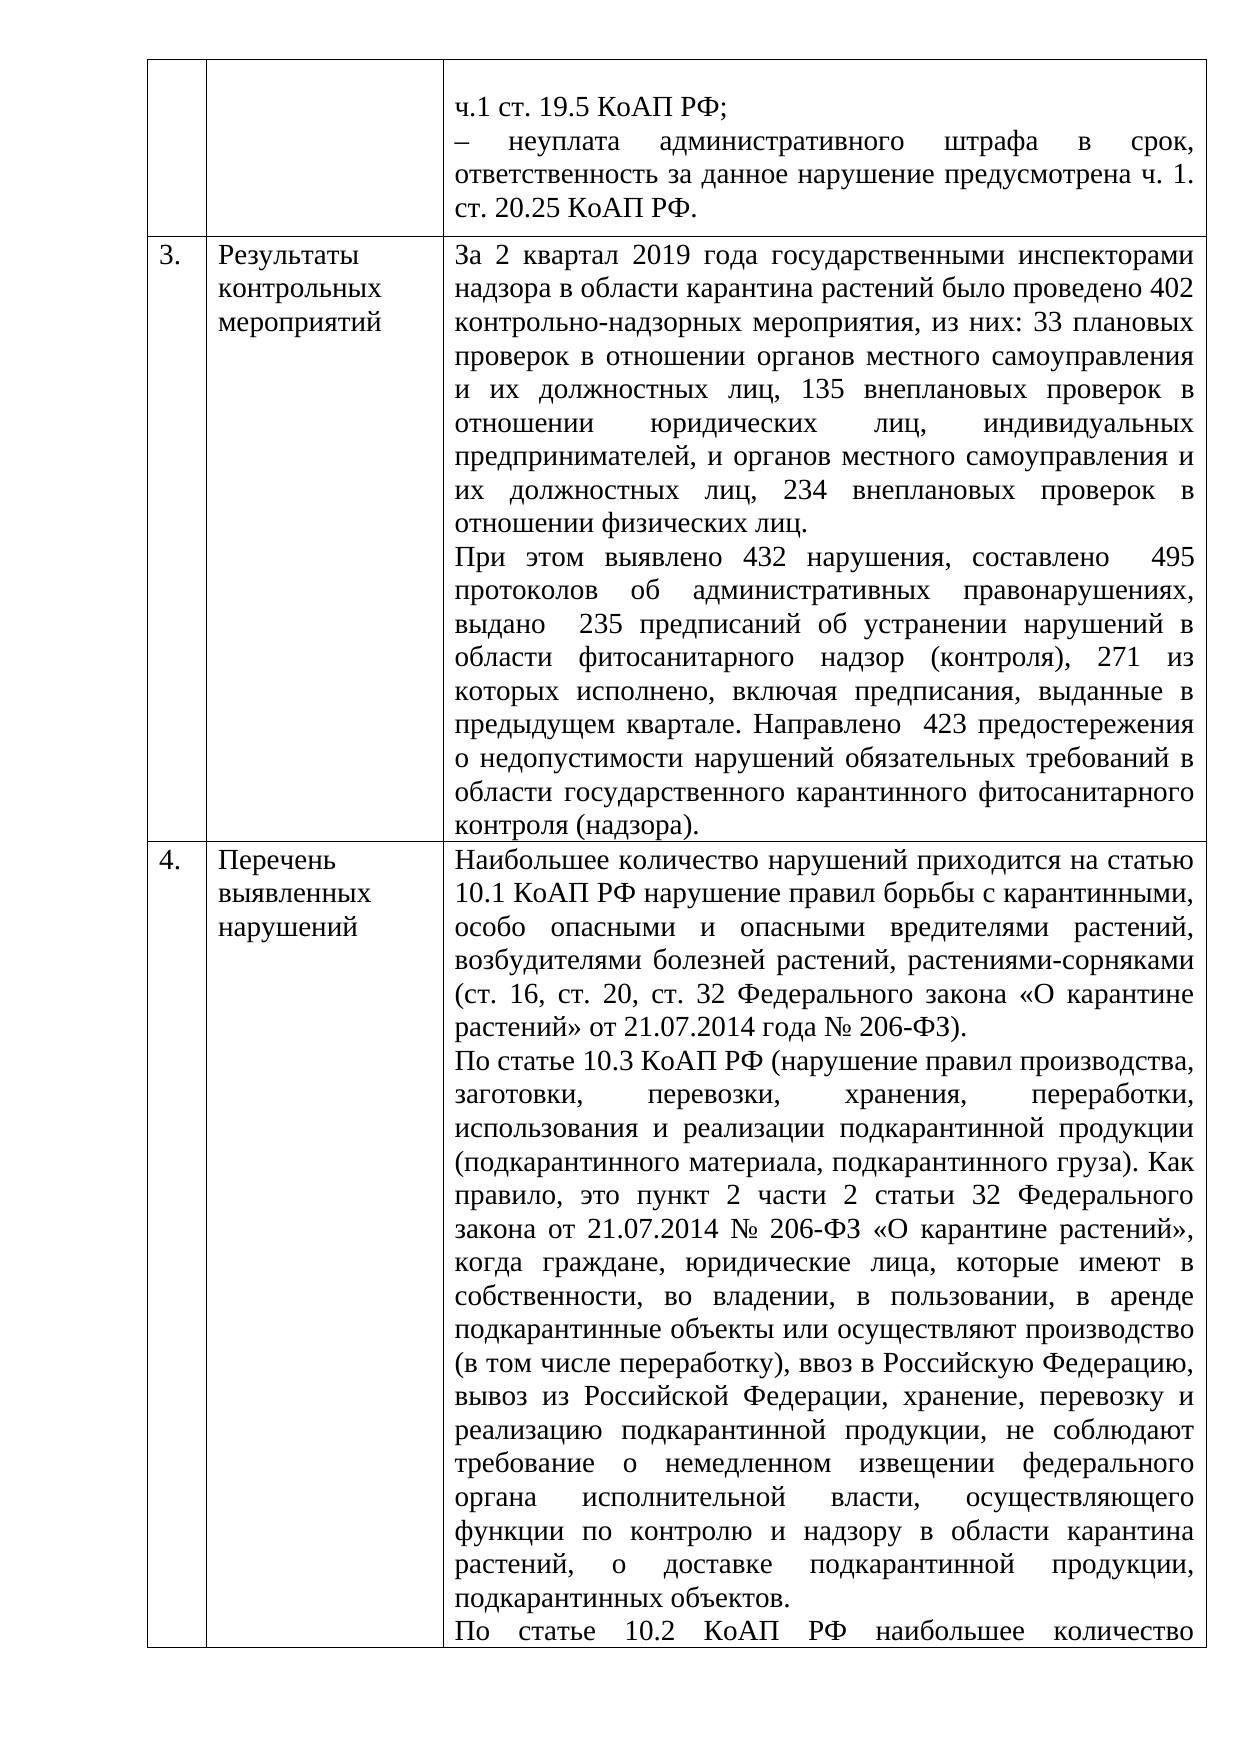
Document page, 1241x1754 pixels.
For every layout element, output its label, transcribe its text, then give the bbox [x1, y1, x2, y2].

table_cell 4. [148, 842, 206, 1647]
table_cell 2. [148, 60, 206, 236]
table_cell За 2 квартал 2019 года государственными инспекторами надзора в области карантина растений было проведено 402 контрольно-надзорных мероприятия, из них: 33 плановых проверок в отношении органов местного самоуправления и их должностных лиц, 135 внеплановых проверок в отношении юридических лиц, индивидуальных предпринимателей, и органов местного самоуправления и их должностных лиц, 234 внеплановых проверок в отношении физических лиц. При этом выявлено 432 нарушения, составлено 495 протоколов об административных правонарушениях, выдано 235 предписаний об устранении нарушений в области фитосанитарного надзор (контроля), 271 из которых исполнено, включая предписания, выданные в предыдущем квартале. Направлено 423 предостережения о недопустимости нарушений обязательных требований в области государственного карантинного фитосанитарного контроля (надзора). [444, 237, 1206, 841]
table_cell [207, 60, 443, 236]
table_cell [207, 842, 443, 1647]
table_cell 3. [148, 237, 206, 841]
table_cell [444, 842, 1206, 1647]
table_cell Результаты контрольных мероприятий [207, 237, 443, 841]
